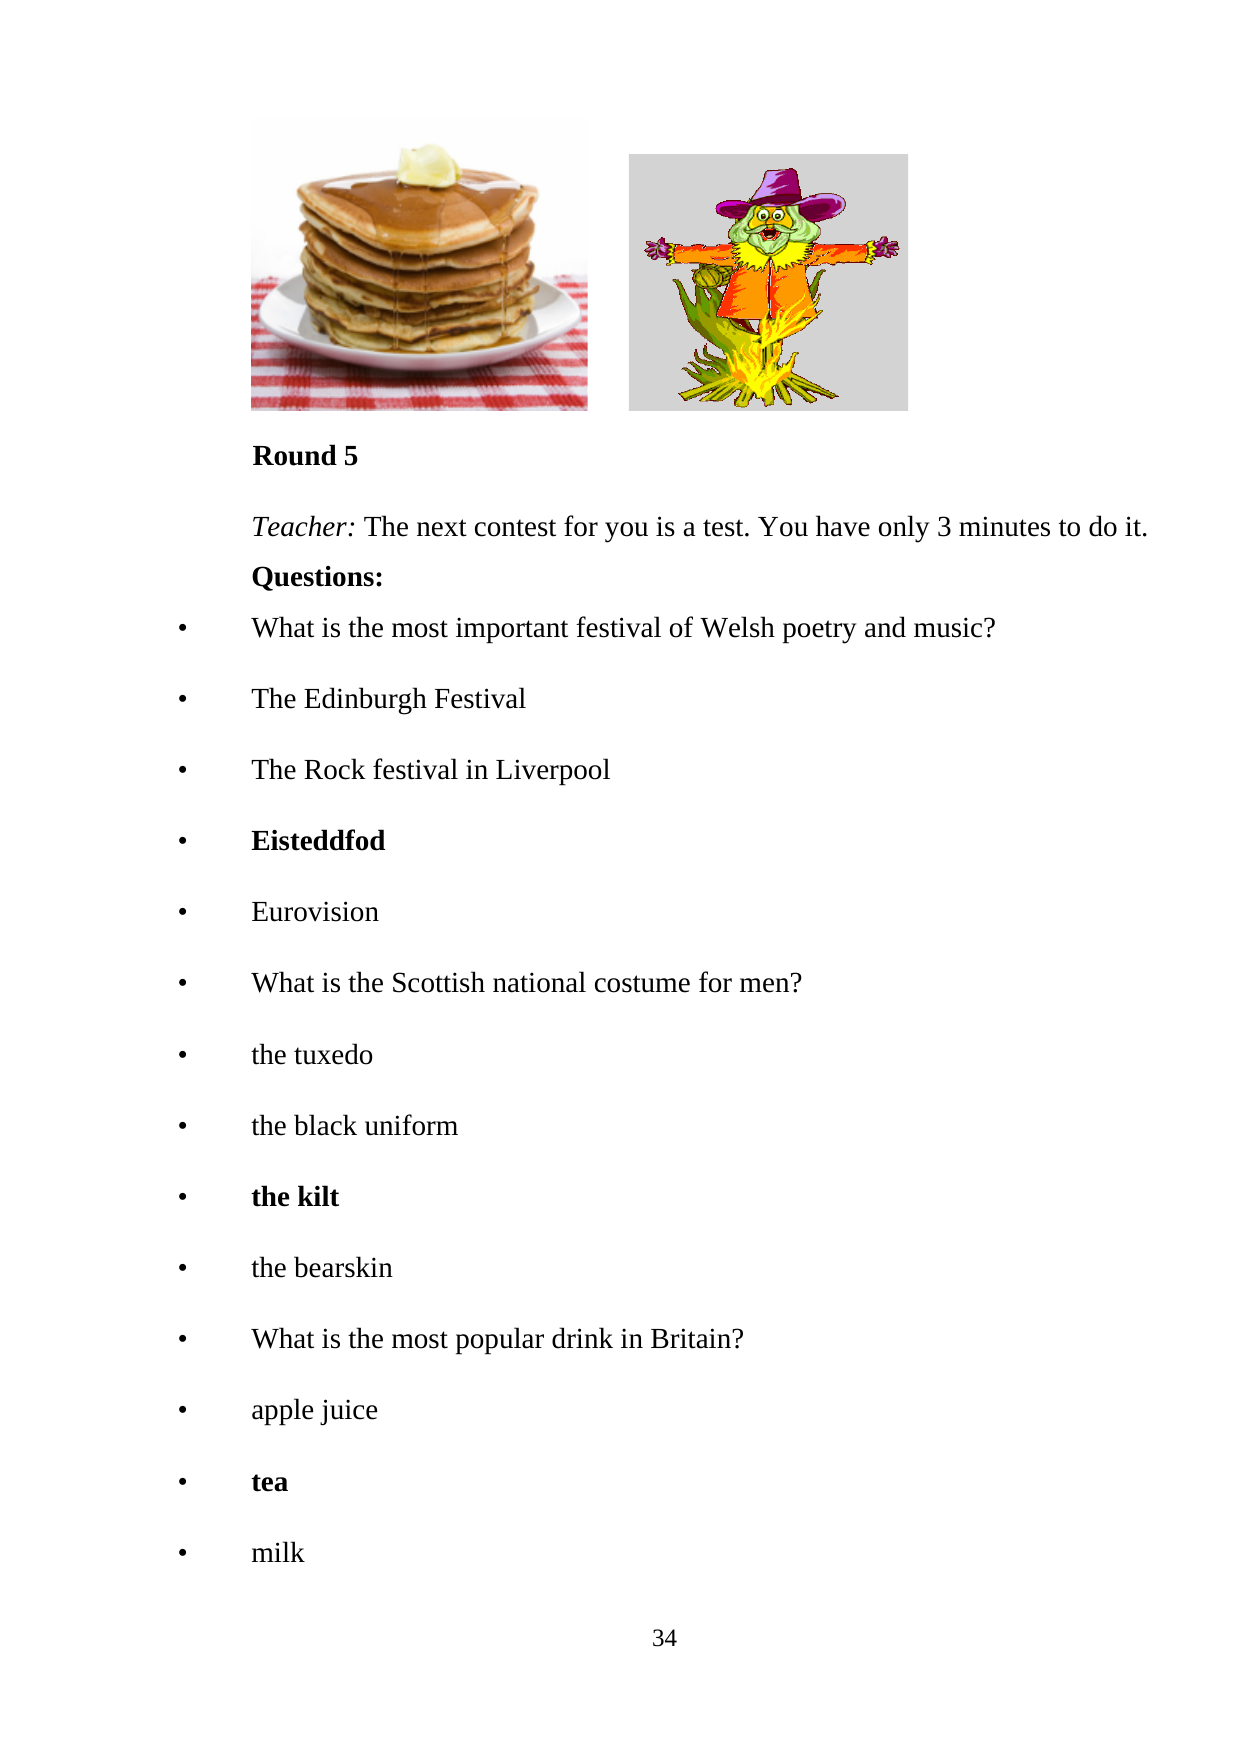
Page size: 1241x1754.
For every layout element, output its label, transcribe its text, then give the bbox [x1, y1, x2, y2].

list the bearskin [177, 1250, 1152, 1284]
list tea [177, 1464, 1152, 1497]
text Questions: [177, 559, 1152, 593]
list milk [177, 1535, 1152, 1568]
list the black uniform [177, 1108, 1152, 1141]
list apple juice [177, 1392, 1152, 1426]
text Round 5 [252, 438, 1152, 472]
list the tuxedo [177, 1037, 1152, 1070]
list What is the most popular drink in Britain? [177, 1321, 1152, 1355]
list What is the most important festival of Welsh poetry and music? [177, 610, 1152, 643]
list The Rock festival in Liverpool [177, 752, 1152, 786]
text Teacher: The next contest for you is a test. You have only 3 minutes to do it. [177, 509, 1152, 543]
list Eisteddfod [177, 823, 1152, 857]
list the kilt [177, 1179, 1152, 1213]
list What is the Scottish national costume for men? [177, 966, 1152, 999]
list The Edinburgh Festival [177, 681, 1152, 714]
picture [251, 118, 588, 411]
list Eurovision [177, 894, 1152, 928]
picture [628, 154, 909, 411]
